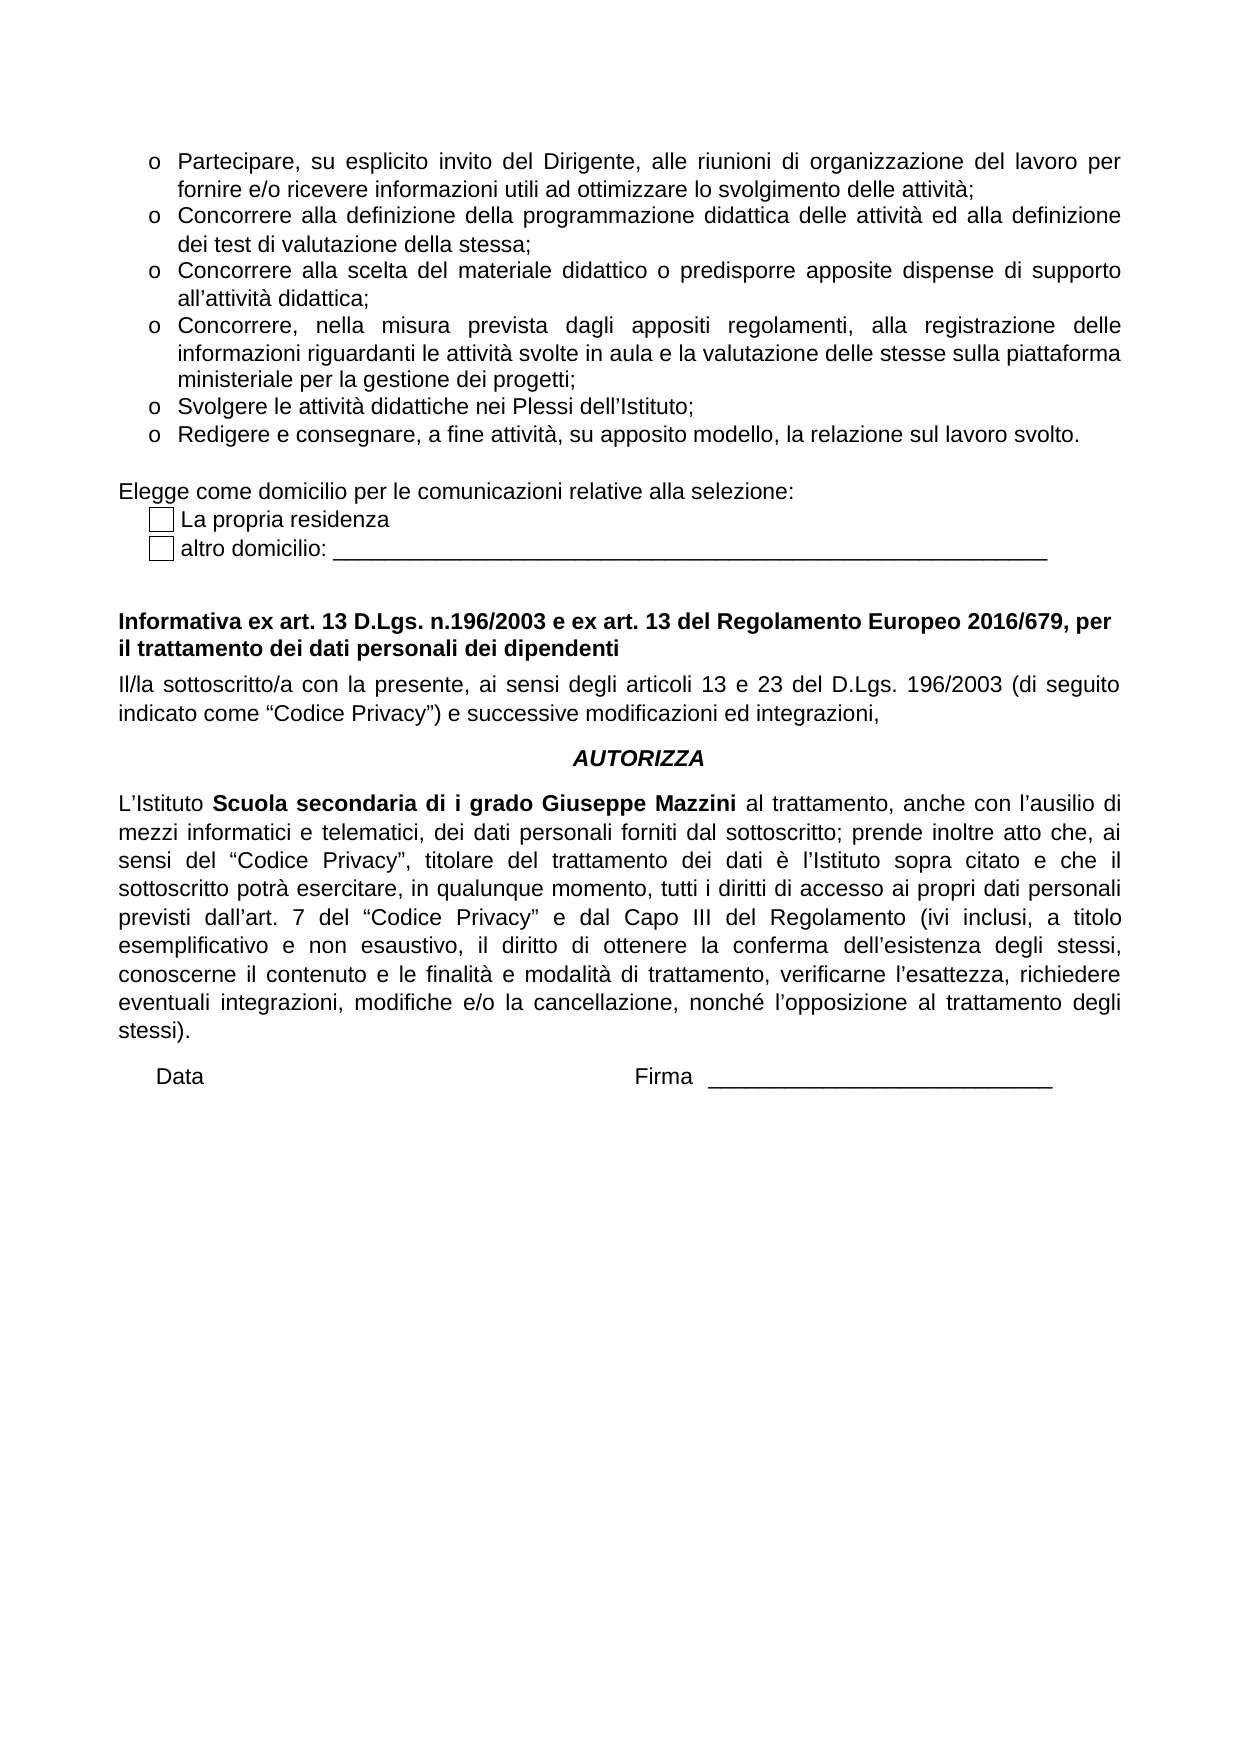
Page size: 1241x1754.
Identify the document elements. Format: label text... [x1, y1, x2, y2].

list Concorrere alla definizione della programmazione didattica delle attività ed alla definizione dei test di valutazione della stessa; [148, 202, 1122, 257]
list Redigere e consegnare, a fine attività, su apposito modello, la relazione sul lavoro svolto. [148, 421, 1122, 449]
list Concorrere alla scelta del materiale didattico o predisporre apposite dispense di supporto all’attività didattica; [148, 257, 1122, 312]
list L’Istituto Scuola secondaria di i grado Giuseppe Mazzini al trattamento, anche con l’ausilio di mezzi informatici e telematici, dei dati personali forniti dal sottoscritto; prende inoltre atto che, ai sensi del “Codice Privacy”, titolare del trattamento dei dati è l’Istituto sopra citato e che il sottoscritto potrà esercitare, in qualunque momento, tutti i diritti di accesso ai propri dati personali previsti dall’art. 7 del “Codice Privacy” e dal Capo III del Regolamento (ivi inclusi, a titolo esemplificativo e non esaustivo, il diritto di ottenere la conferma dell’esistenza degli stessi, conoscerne il contenuto e le finalità e modalità di trattamento, verificarne l’esattezza, richiedere eventuali integrazioni, modifiche e/o la cancellazione, nonché l’opposizione al trattamento degli stessi). [118, 790, 1122, 1044]
text Data Firma ___________________________ [156, 1063, 1122, 1089]
list Concorrere, nella misura prevista dagli appositi regolamenti, alla registrazione delle informazioni riguardanti le attività svolte in aula e la valutazione delle stesse sulla piattaforma ministeriale per la gestione dei progetti; [148, 312, 1122, 393]
text AUTORIZZA [156, 745, 1122, 771]
list Il/la sottoscritto/a con la presente, ai sensi degli articoli 13 e 23 del D.Lgs. 196/2003 (di seguito indicato come “Codice Privacy”) e successive modificazioni ed integrazioni, [118, 671, 1122, 726]
list Partecipare, su esplicito invito del Dirigente, alle riunioni di organizzazione del lavoro per fornire e/o ricevere informazioni utili ad ottimizzare lo svolgimento delle attività; [148, 148, 1122, 202]
list altro domicilio: ________________________________________________________ [148, 535, 1122, 561]
list Svolgere le attività didattiche nei Plessi dell’Istituto; [148, 393, 1122, 421]
text Informativa ex art. 13 D.Lgs. n.196/2003 e ex art. 13 del Regolamento Europeo 2016/679, per il trattamento dei dati personali dei dipendenti [118, 608, 1123, 661]
list La propria residenza [148, 506, 1122, 533]
list Elegge come domicilio per le comunicazioni relative alla selezione: [118, 478, 1122, 504]
